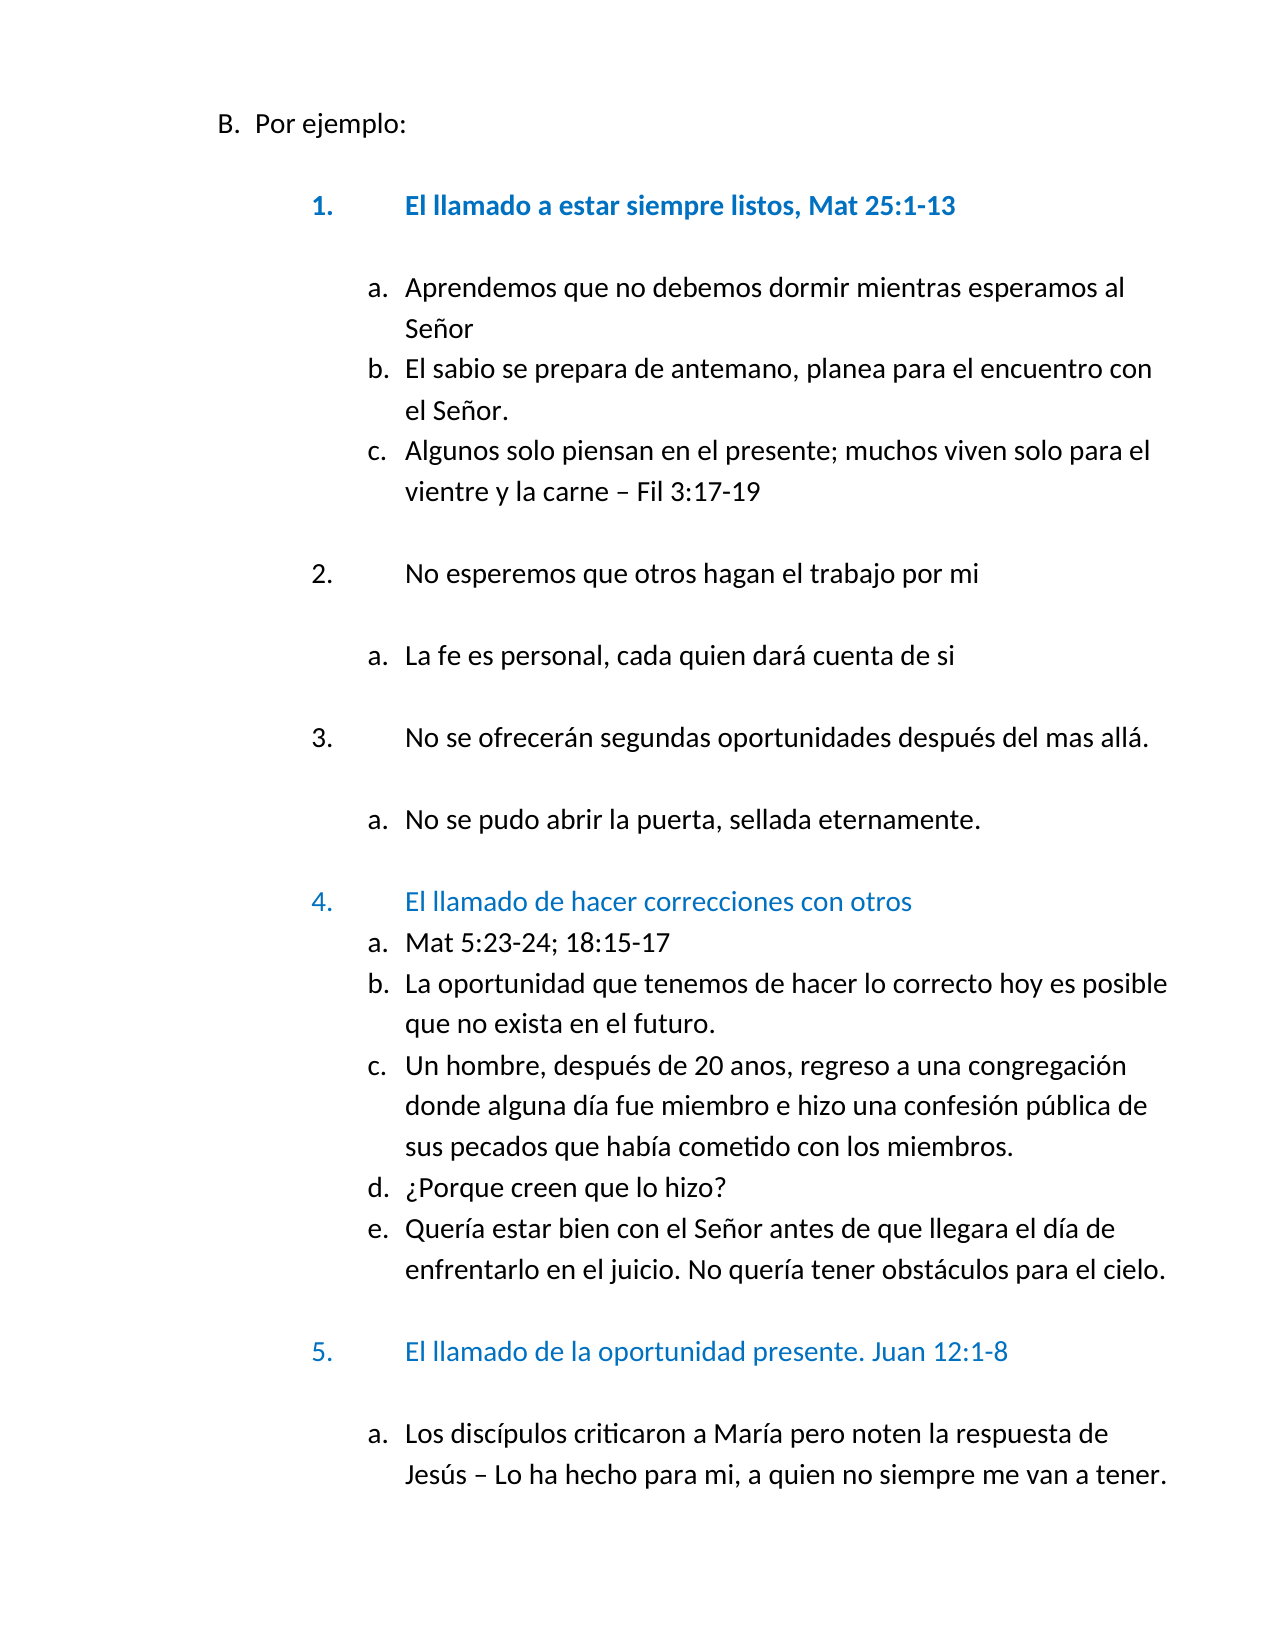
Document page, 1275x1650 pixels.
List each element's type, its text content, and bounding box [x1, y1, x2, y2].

list Quería estar bien con el Señor antes de que llegara el día de enfrentarlo en el juicio. No quería tener obstáculos para el cielo. [367, 1210, 1170, 1287]
list Aprendemos que no debemos dormir mientras esperamos al Señor [367, 269, 1170, 345]
list El llamado de hacer correcciones con otros [311, 883, 1170, 918]
list El llamado a estar siempre listos, Mat 25:1-13 [311, 187, 1170, 222]
list No se ofrecerán segundas oportunidades después del mas allá. [311, 719, 1170, 755]
list El sabio se prepara de antemano, planea para el encuentro con el Señor. [367, 351, 1170, 427]
list Mat 5:23-24; 18:15-17 [367, 924, 1170, 959]
list Algunos solo piensan en el presente; muchos viven solo para el vientre y la carne – Fil 3:17-19 [367, 432, 1170, 509]
list La fe es personal, cada quien dará cuenta de si [367, 637, 1170, 673]
list Un hombre, después de 20 anos, regreso a una congregación donde alguna día fue miembro e hizo una confesión pública de sus pecados que había cometido con los miembros. [367, 1047, 1170, 1164]
list Los discípulos criticaron a María pero noten la respuesta de Jesús – Lo ha hecho para mi, a quien no siempre me van a tener. [367, 1415, 1170, 1492]
list ¿Porque creen que lo hizo? [367, 1169, 1170, 1205]
list La oportunidad que tenemos de hacer lo correcto hoy es posible que no exista en el futuro. [367, 965, 1170, 1041]
list El llamado de la oportunidad presente. Juan 12:1-8 [311, 1333, 1170, 1369]
list Por ejemplo: [217, 105, 1170, 141]
list No se pudo abrir la puerta, sellada eternamente. [367, 801, 1170, 837]
list No esperemos que otros hagan el trabajo por mi [311, 555, 1170, 591]
